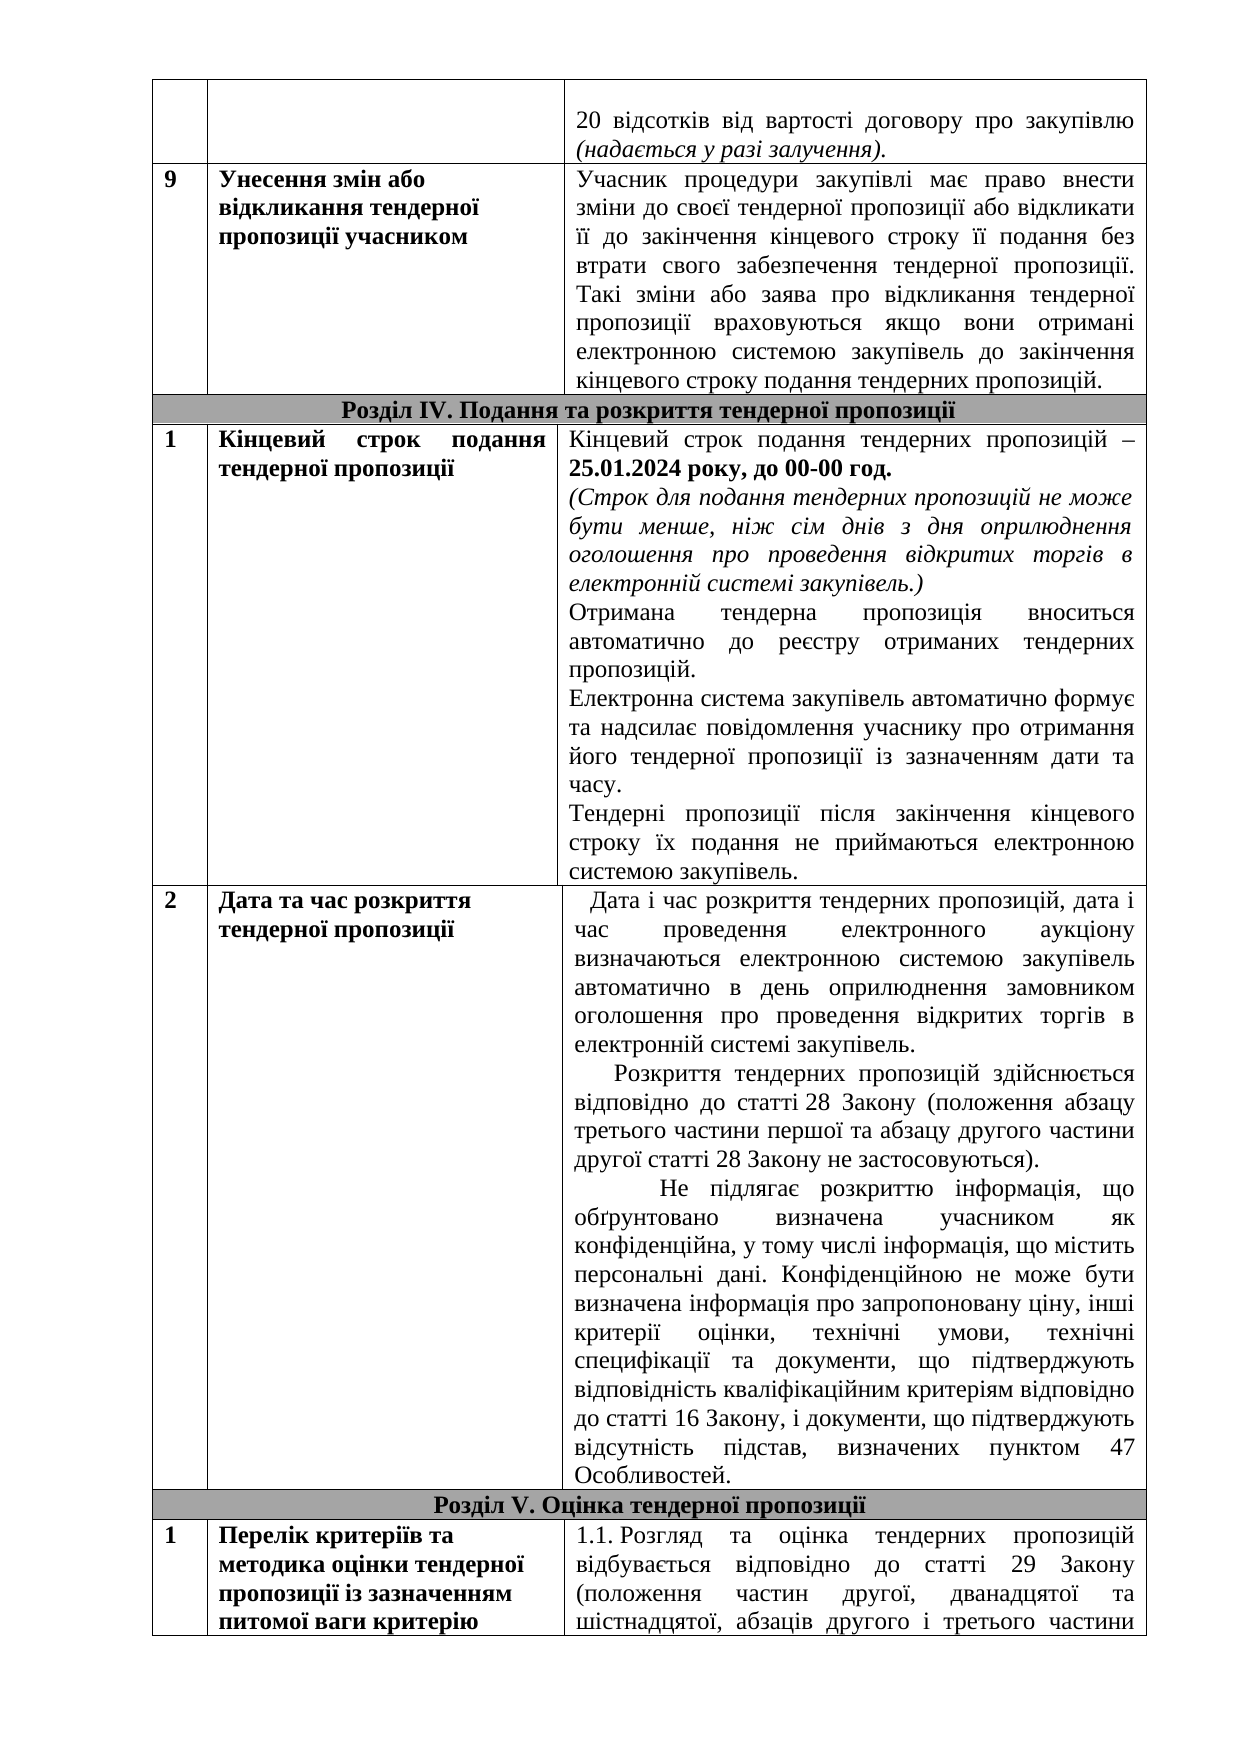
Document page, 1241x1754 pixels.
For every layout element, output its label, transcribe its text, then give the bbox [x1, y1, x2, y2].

table_cell Розділ IV. Подання та розкриття тендерної пропозиції [153, 395, 1146, 423]
table_cell 8 [153, 80, 207, 163]
table_cell Кінцевий строк подання тендерної пропозиції [208, 425, 557, 884]
table_cell Дата та час розкриття тендерної пропозиції [208, 886, 562, 1489]
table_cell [208, 80, 564, 163]
table_cell 2 [153, 886, 207, 1489]
table_cell Кінцевий строк подання тендерних пропозицій – 25.01.2024 року, до 00-00 год. (Строк для подання тендерних пропозицій не може бути менше, ніж сім днів з дня оприлюднення оголошення про проведення відкритих торгів в електронній системі закупівель.) Отримана тендерна пропозиція вноситься автоматично до реєстру отриманих тендерних пропозицій. Електронна система закупівель автоматично формує та надсилає повідомлення учаснику про отримання його тендерної пропозиції із зазначенням дати та часу. Тендерні пропозиції після закінчення кінцевого строку їх подання не приймаються електронною системою закупівель. [558, 425, 1146, 884]
table_cell Розділ V. Оцінка тендерної пропозиції [153, 1490, 1146, 1519]
table_cell Дата і час розкриття тендерних пропозицій, дата і час проведення електронного аукціону визначаються електронною системою закупівель автоматично в день оприлюднення замовником оголошення про проведення відкритих торгів в електронній системі закупівель. Розкриття тендерних пропозицій здійснюється відповідно до статті 28 Закону (положення абзацу третього частини першої та абзацу другого частини другої статті 28 Закону не застосовуються). Не підлягає розкриттю інформація, що обґрунтовано визначена учасником як конфіденційна, у тому числі інформація, що містить персональні дані. Конфіденційною не може бути визначена інформація про запропоновану ціну, інші критерії оцінки, технічні умови, технічні специфікації та документи, що підтверджують відповідність кваліфікаційним критеріям відповідно до статті 16 Закону, і документи, що підтверджують відсутність підстав, визначених пунктом 47 Особливостей. [563, 886, 1146, 1489]
table_cell 1 [153, 1520, 207, 1635]
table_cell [208, 1520, 564, 1635]
table_cell 9 [153, 164, 207, 394]
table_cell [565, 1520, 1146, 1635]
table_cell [565, 80, 1146, 163]
table_cell Унесення змін або відкликання тендерної пропозиції учасником [208, 164, 564, 394]
table_cell 1 [153, 425, 207, 884]
table_cell Учасник процедури закупівлі має право внести зміни до своєї тендерної пропозиції або відкликати її до закінчення кінцевого строку її подання без втрати свого забезпечення тендерної пропозиції. Такі зміни або заява про відкликання тендерної пропозиції враховуються якщо вони отримані електронною системою закупівель до закінчення кінцевого строку подання тендерних пропозицій. [565, 164, 1146, 394]
